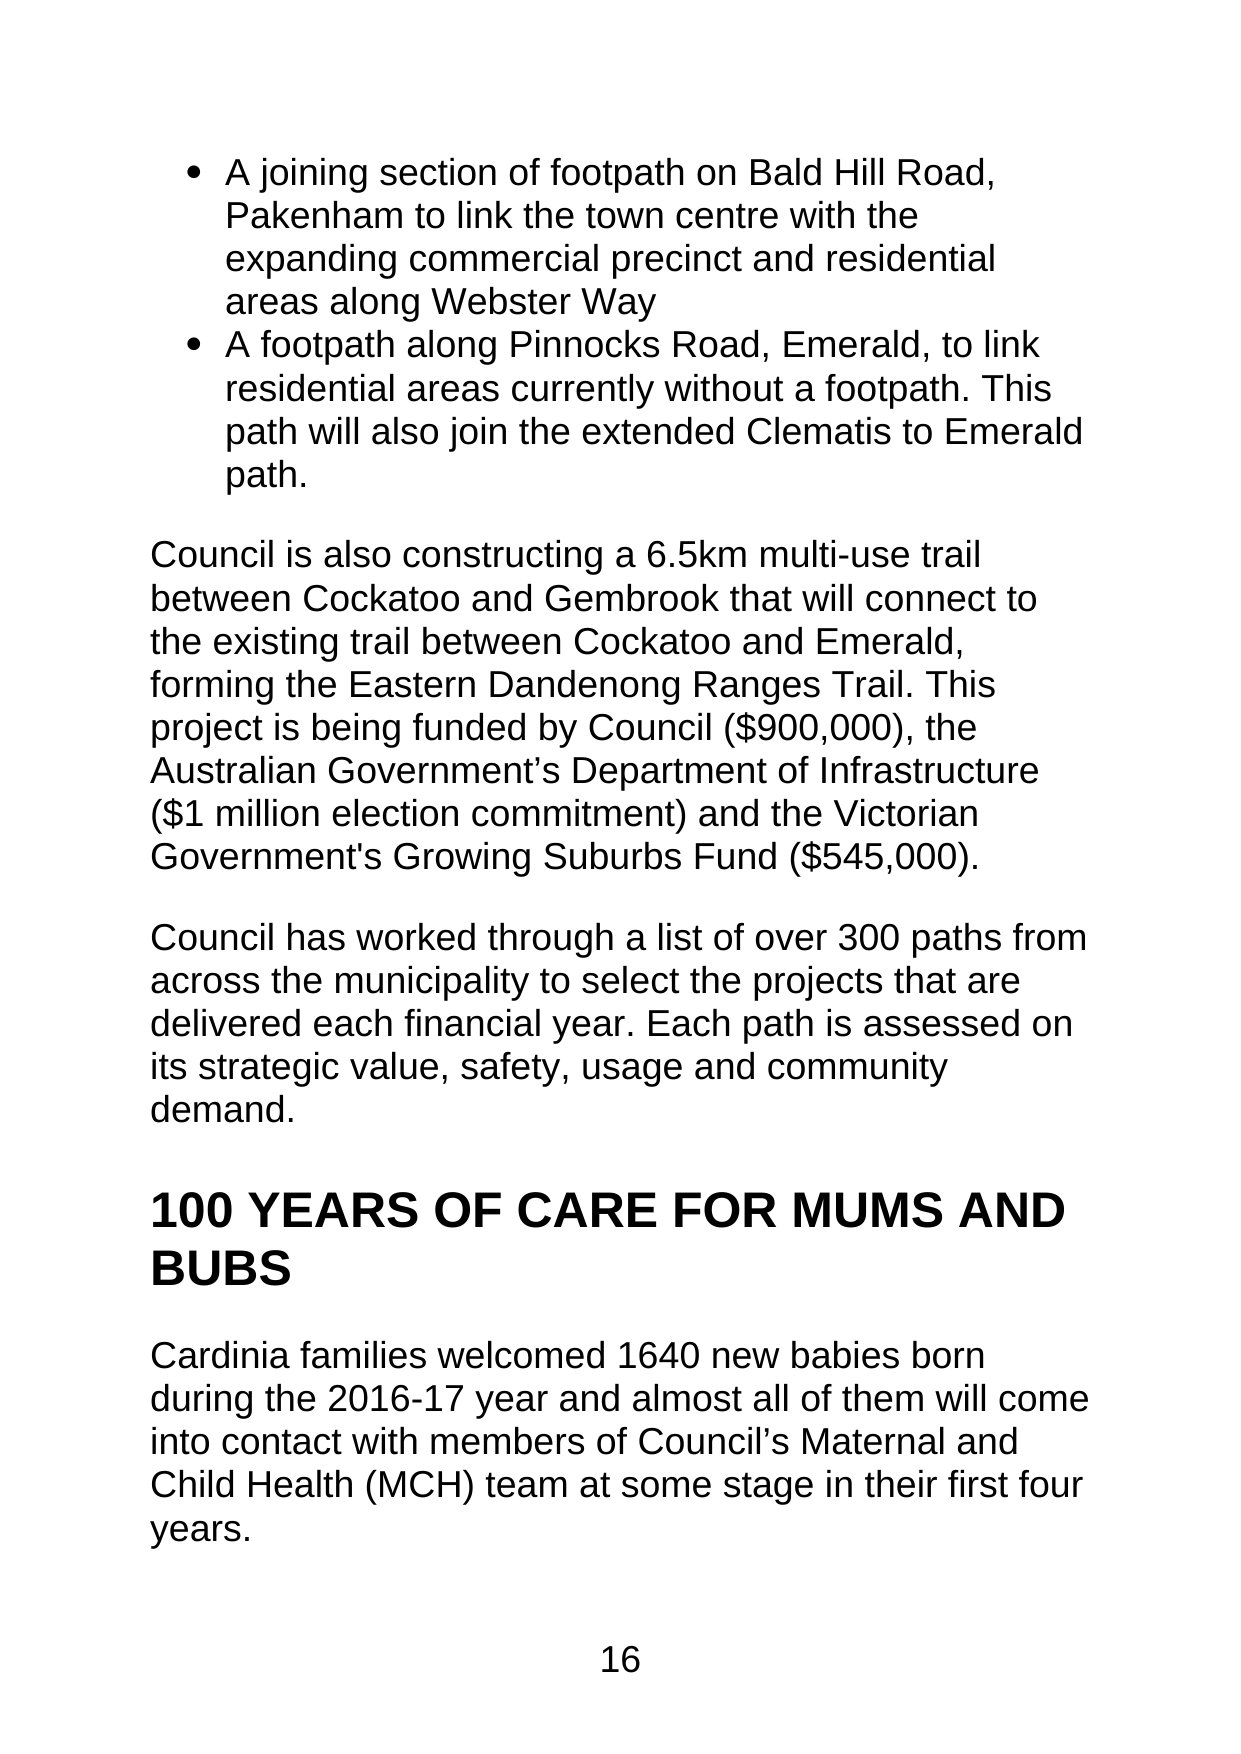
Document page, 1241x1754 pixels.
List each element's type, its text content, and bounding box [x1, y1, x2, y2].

text Council is also constructing a 6.5km multi-use trail between Cockatoo and Gembrook that will connect to the existing trail between Cockatoo and Emerald, forming the Eastern Dandenong Ranges Trail. This project is being funded by Council ($900,000), the Australian Government’s Department of Infrastructure ($1 million election commitment) and the Victorian Government's Growing Suburbs Fund ($545,000). [150, 533, 1090, 878]
text Council has worked through a list of over 300 paths from across the municipality to select the projects that are delivered each financial year. Each path is assessed on its strategic value, safety, usage and community demand. [150, 915, 1090, 1131]
list A footpath along Pinnocks Road, Emerald, to link residential areas currently without a footpath. This path will also join the extended Clematis to Emerald path. [187, 323, 1090, 495]
subtitle 100 YEARS OF CARE FOR MUMS AND BUBS [150, 1181, 1090, 1296]
list A joining section of footpath on Bald Hill Road, Pakenham to link the town centre with the expanding commercial precinct and residential areas along Webster Way [187, 150, 1090, 323]
text Cardinia families welcomed 1640 new babies born during the 2016-17 year and almost all of them will come into contact with members of Council’s Maternal and Child Health (MCH) team at some stage in their first four years. [150, 1333, 1090, 1549]
